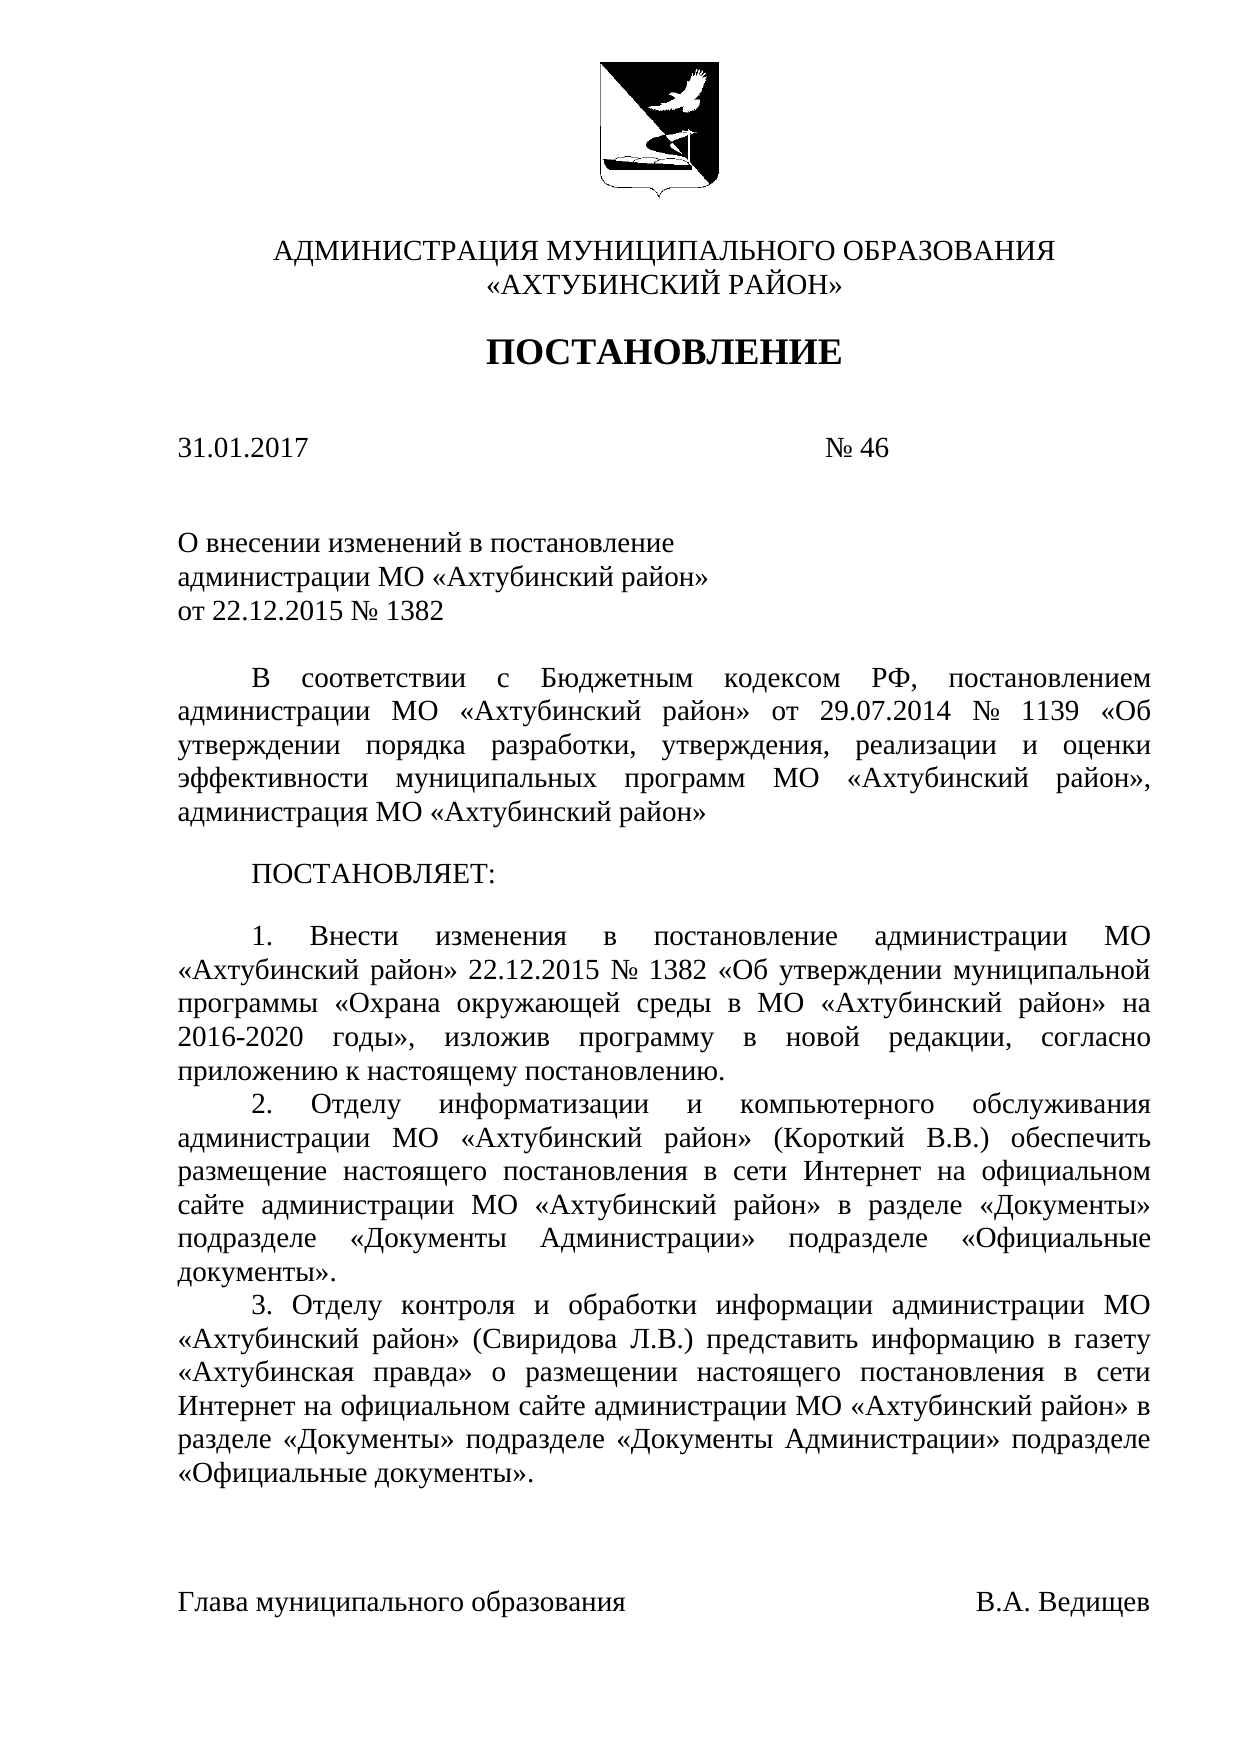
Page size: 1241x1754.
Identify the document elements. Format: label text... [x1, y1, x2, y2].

picture [598, 62, 737, 199]
text О внесении изменений в постановление [177, 526, 1152, 559]
text 2. Отделу информатизации и компьютерного обслуживания администрации МО «Ахтубинский район» (Короткий В.В.) обеспечить размещение настоящего постановления в сети Интернет на официальном сайте администрации МО «Ахтубинский район» в разделе «Документы» подразделе «Документы Администрации» подразделе «Официальные документы». [177, 1086, 1152, 1287]
title АДМИНИСТРАЦИЯ МУНИЦИПАЛЬНОГО ОБРАЗОВАНИЯ [177, 233, 1152, 267]
text Глава муниципального образования В.А. Ведищев [177, 1584, 1152, 1618]
text 31.01.2017 № 46 [177, 430, 1152, 463]
text от 22.12.2015 № 1382 [177, 593, 1152, 626]
text 3. Отделу контроля и обработки информации администрации МО «Ахтубинский район» (Свиридова Л.В.) представить информацию в газету «Ахтубинская правда» о размещении настоящего постановления в сети Интернет на официальном сайте администрации МО «Ахтубинский район» в разделе «Документы» подразделе «Документы Администрации» подразделе «Официальные документы». [177, 1287, 1152, 1489]
text 1. Внести изменения в постановление администрации МО «Ахтубинский район» 22.12.2015 № 1382 «Об утверждении муниципальной программы «Охрана окружающей среды в МО «Ахтубинский район» на 2016-2020 годы», изложив программу в новой редакции, согласно приложению к настоящему постановлению. [177, 918, 1152, 1086]
text ПОСТАНОВЛЯЕТ: [177, 856, 1152, 890]
title «АХТУБИНСКИЙ РАЙОН» [177, 267, 1152, 300]
text администрации МО «Ахтубинский район» [177, 559, 1152, 593]
title ПОСТАНОВЛЕНИЕ [177, 329, 1152, 372]
text В соответствии с Бюджетным кодексом РФ, постановлением администрации МО «Ахтубинский район» от 29.07.2014 № 1139 «Об утверждении порядка разработки, утверждения, реализации и оценки эффективности муниципальных программ МО «Ахтубинский район», администрация МО «Ахтубинский район» [177, 660, 1152, 827]
